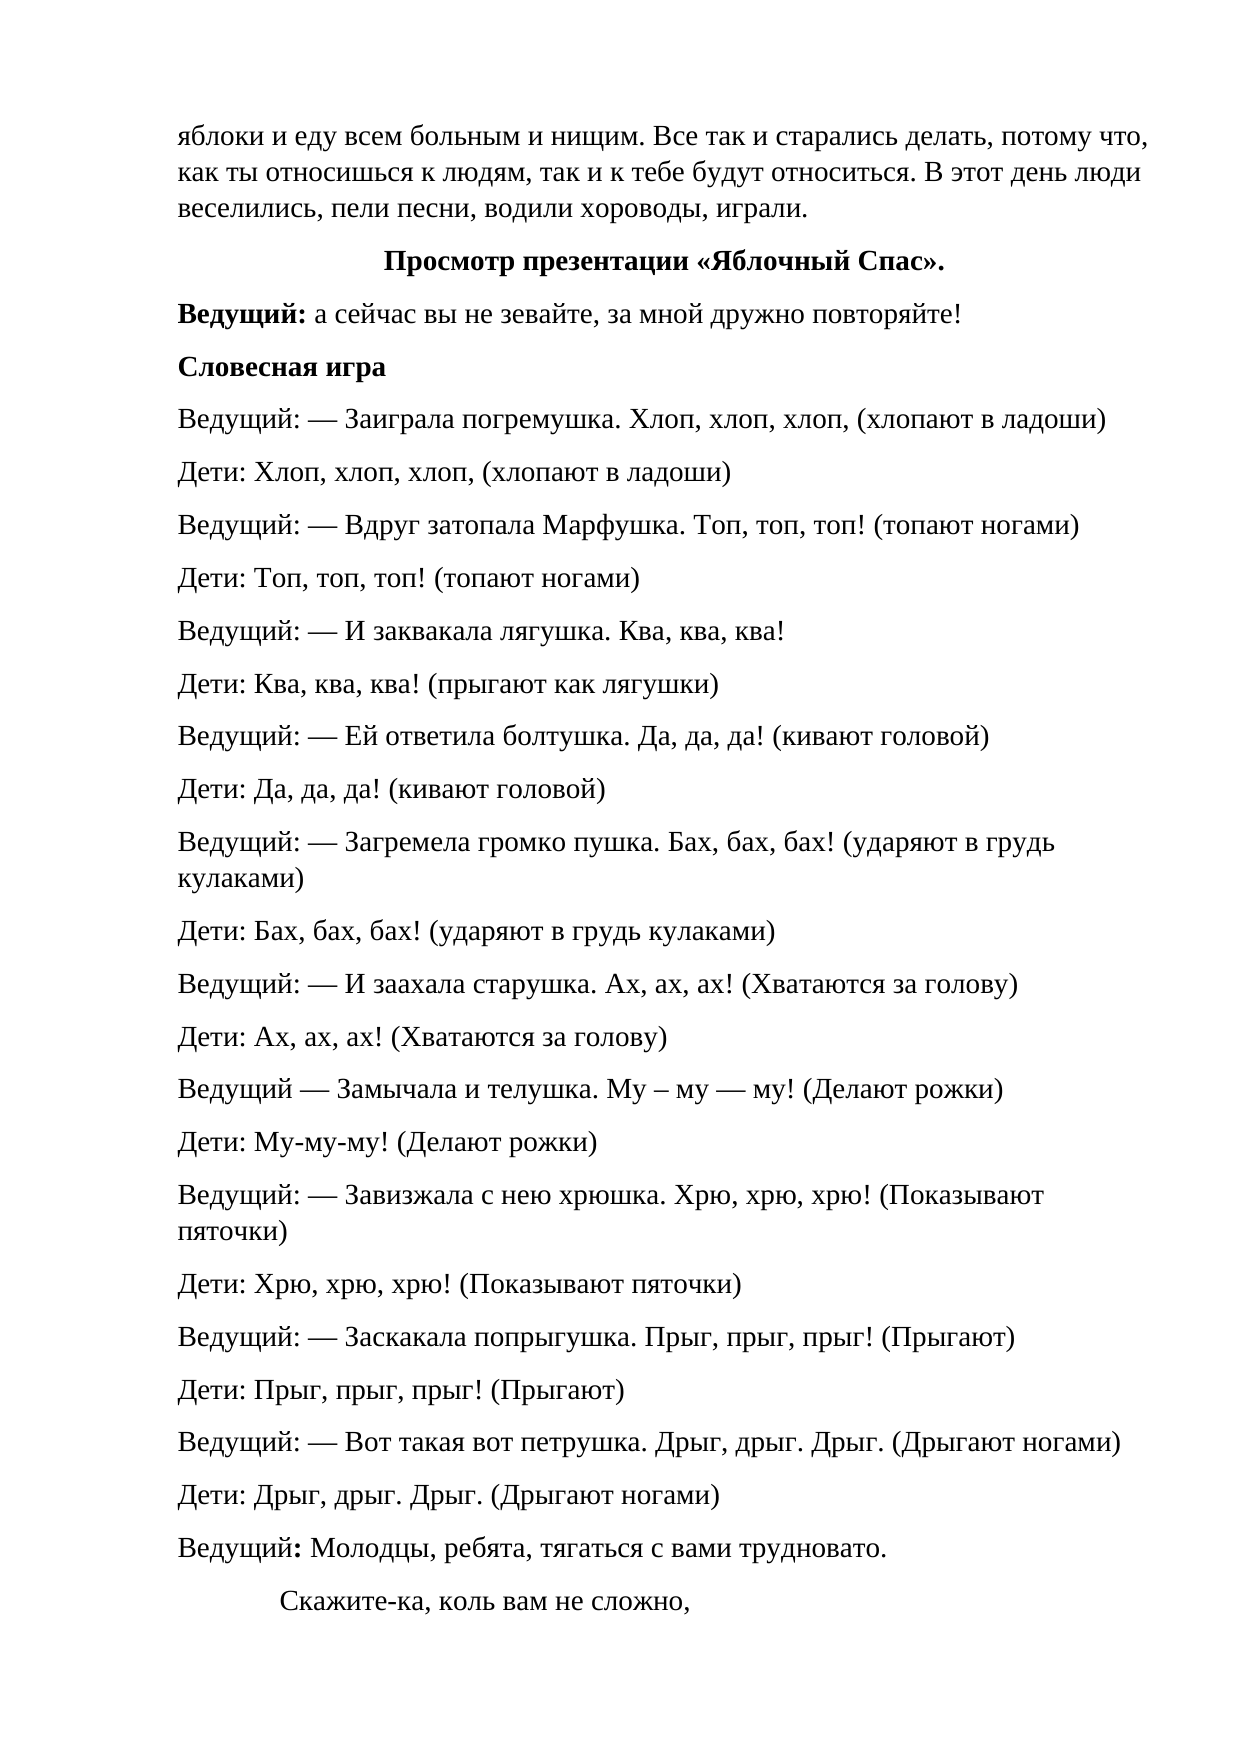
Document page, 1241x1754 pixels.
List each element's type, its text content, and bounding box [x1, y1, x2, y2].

text Дети: Прыг, прыг, прыг! (Прыгают) [177, 1372, 1152, 1405]
text Ведущий: — Вот такая вот петрушка. Дрыг, дрыг. Дрыг. (Дрыгают ногами) [177, 1424, 1152, 1458]
text Ведущий: — Вдруг затопала Марфушка. Топ, топ, топ! (топают ногами) [177, 507, 1152, 541]
text Ведущий: — Ей ответила болтушка. Да, да, да! (кивают головой) [177, 718, 1152, 752]
text Ведущий: а сейчас вы не зевайте, за мной дружно повторяйте! [177, 296, 1152, 329]
text Ведущий — Замычала и телушка. Му – му — му! (Делают рожки) [177, 1072, 1152, 1105]
text Дети: Дрыг, дрыг. Дрыг. (Дрыгают ногами) [177, 1477, 1152, 1511]
text Дети: Хрю, хрю, хрю! (Показывают пяточки) [177, 1266, 1152, 1300]
text Просмотр презентации «Яблочный Спас». [177, 243, 1152, 277]
text Дети: Му-му-му! (Делают рожки) [177, 1124, 1152, 1158]
text Ведущий: — Заскакала попрыгушка. Прыг, прыг, прыг! (Прыгают) [177, 1319, 1152, 1352]
text Дети: Хлоп, хлоп, хлоп, (хлопают в ладоши) [177, 454, 1152, 488]
text Дети: Топ, топ, топ! (топают ногами) [177, 560, 1152, 594]
text Ведущий: — Заиграла погремушка. Хлоп, хлоп, хлоп, (хлопают в ладоши) [177, 402, 1152, 435]
text Дети: Ква, ква, ква! (прыгают как лягушки) [177, 666, 1152, 699]
text Дети: Бах, бах, бах! (ударяют в грудь кулаками) [177, 913, 1152, 947]
text Ведущий: — Завизжала с нею хрюшка. Хрю, хрю, хрю! (Показывают пяточки) [177, 1177, 1152, 1247]
text Ведущий: — Загремела громко пушка. Бах, бах, бах! (ударяют в грудь кулаками) [177, 824, 1152, 894]
text Скажите-ка, коль вам не сложно, [177, 1583, 1152, 1617]
text Ведущий: Молодцы, ребята, тягаться с вами трудновато. [177, 1530, 1152, 1564]
text Ведущий: — И заквакала лягушка. Ква, ква, ква! [177, 613, 1152, 646]
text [177, 118, 1152, 224]
text Ведущий: — И заахала старушка. Ах, ах, ах! (Хватаются за голову) [177, 966, 1152, 999]
text Дети: Ах, ах, ах! (Хватаются за голову) [177, 1019, 1152, 1052]
text Словесная игра [177, 349, 1152, 382]
text Дети: Да, да, да! (кивают головой) [177, 771, 1152, 805]
